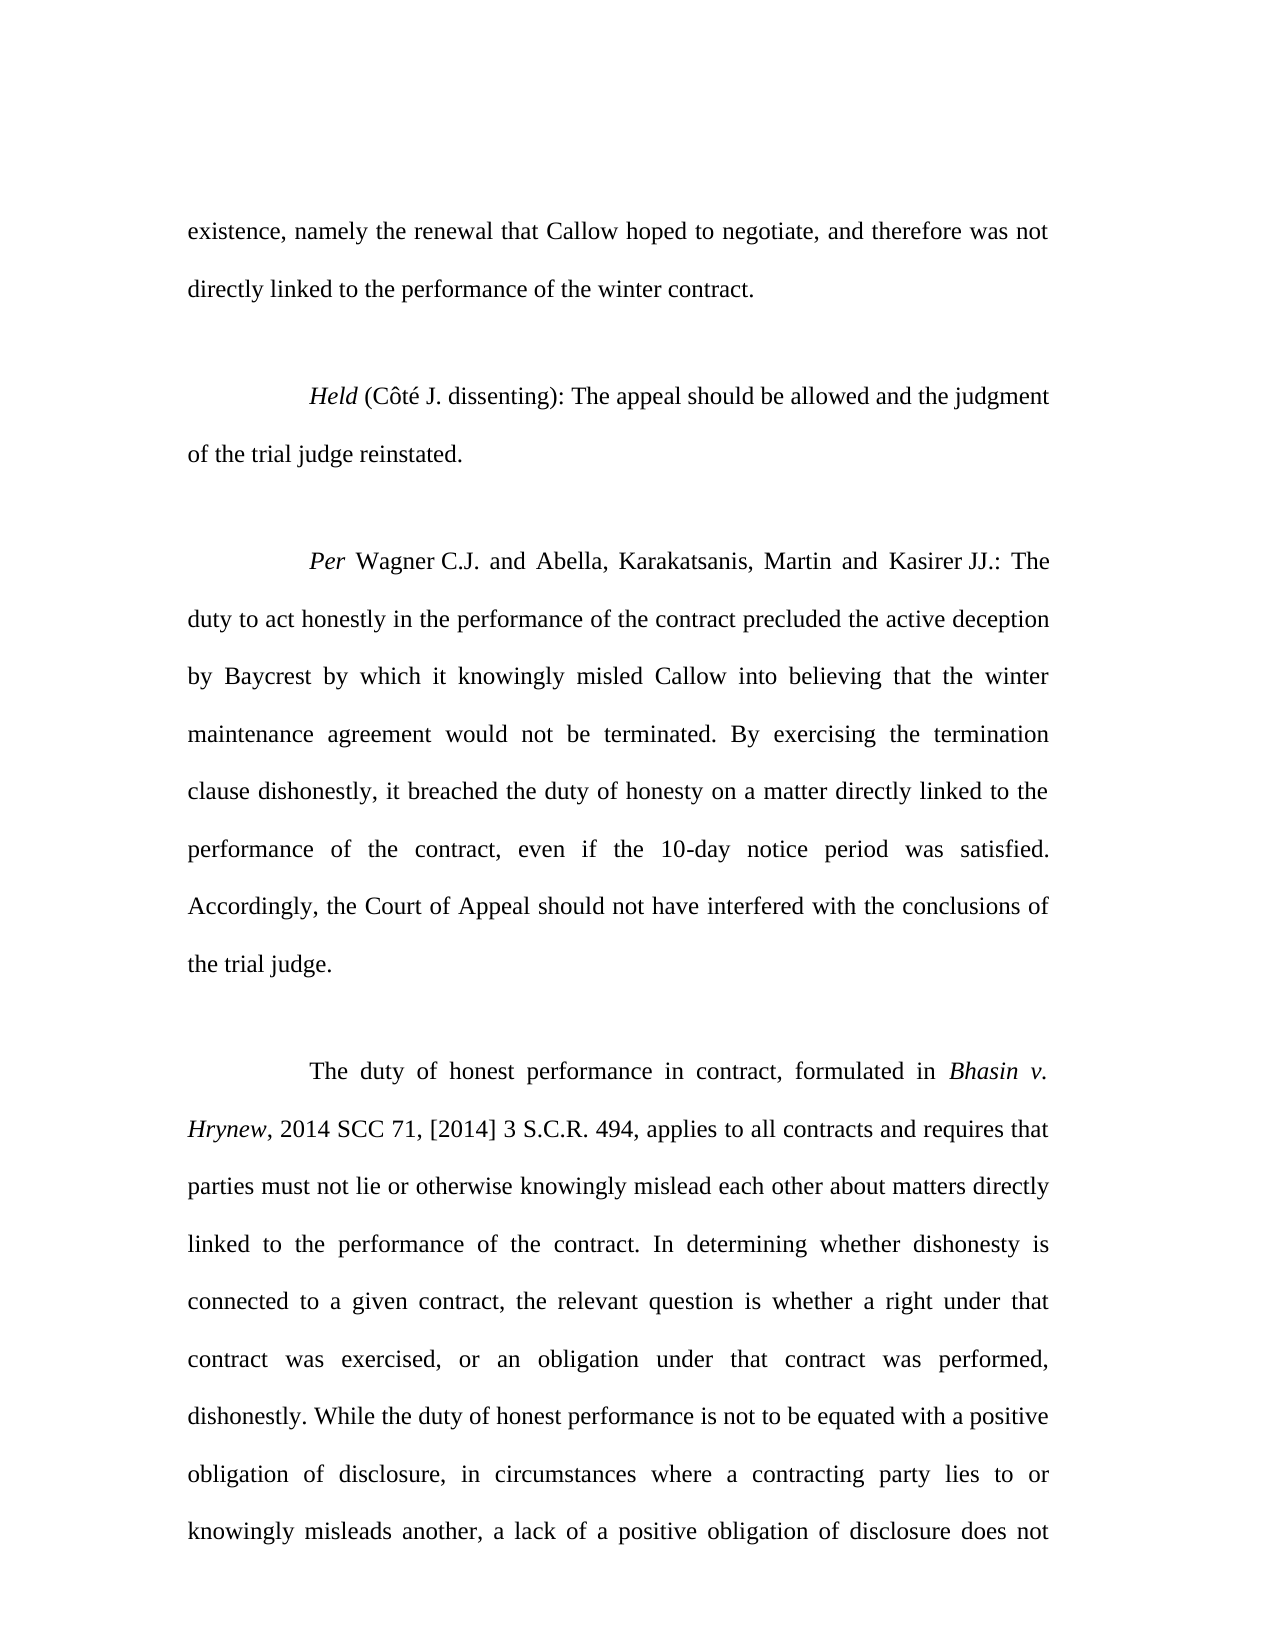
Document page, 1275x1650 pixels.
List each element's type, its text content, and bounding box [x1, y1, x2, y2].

text Per Wagner C.J. and Abella, Karakatsanis, Martin and Kasirer JJ.: The duty to act honestly in the performance of the contract precluded the active deception by Baycrest by which it knowingly misled Callow into believing that the winter maintenance agreement would not be terminated. By exercising the termination clause dishonestly, it breached the duty of honesty on a matter directly linked to the performance of the contract, even if the 10-day notice period was satisfied. Accordingly, the Court of Appeal should not have interfered with the conclusions of the trial judge. [187, 546, 1050, 978]
text Held (Côté J. dissenting): The appeal should be allowed and the judgment of the trial judge reinstated. [187, 381, 1050, 468]
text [187, 216, 1050, 303]
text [187, 1056, 1050, 1545]
